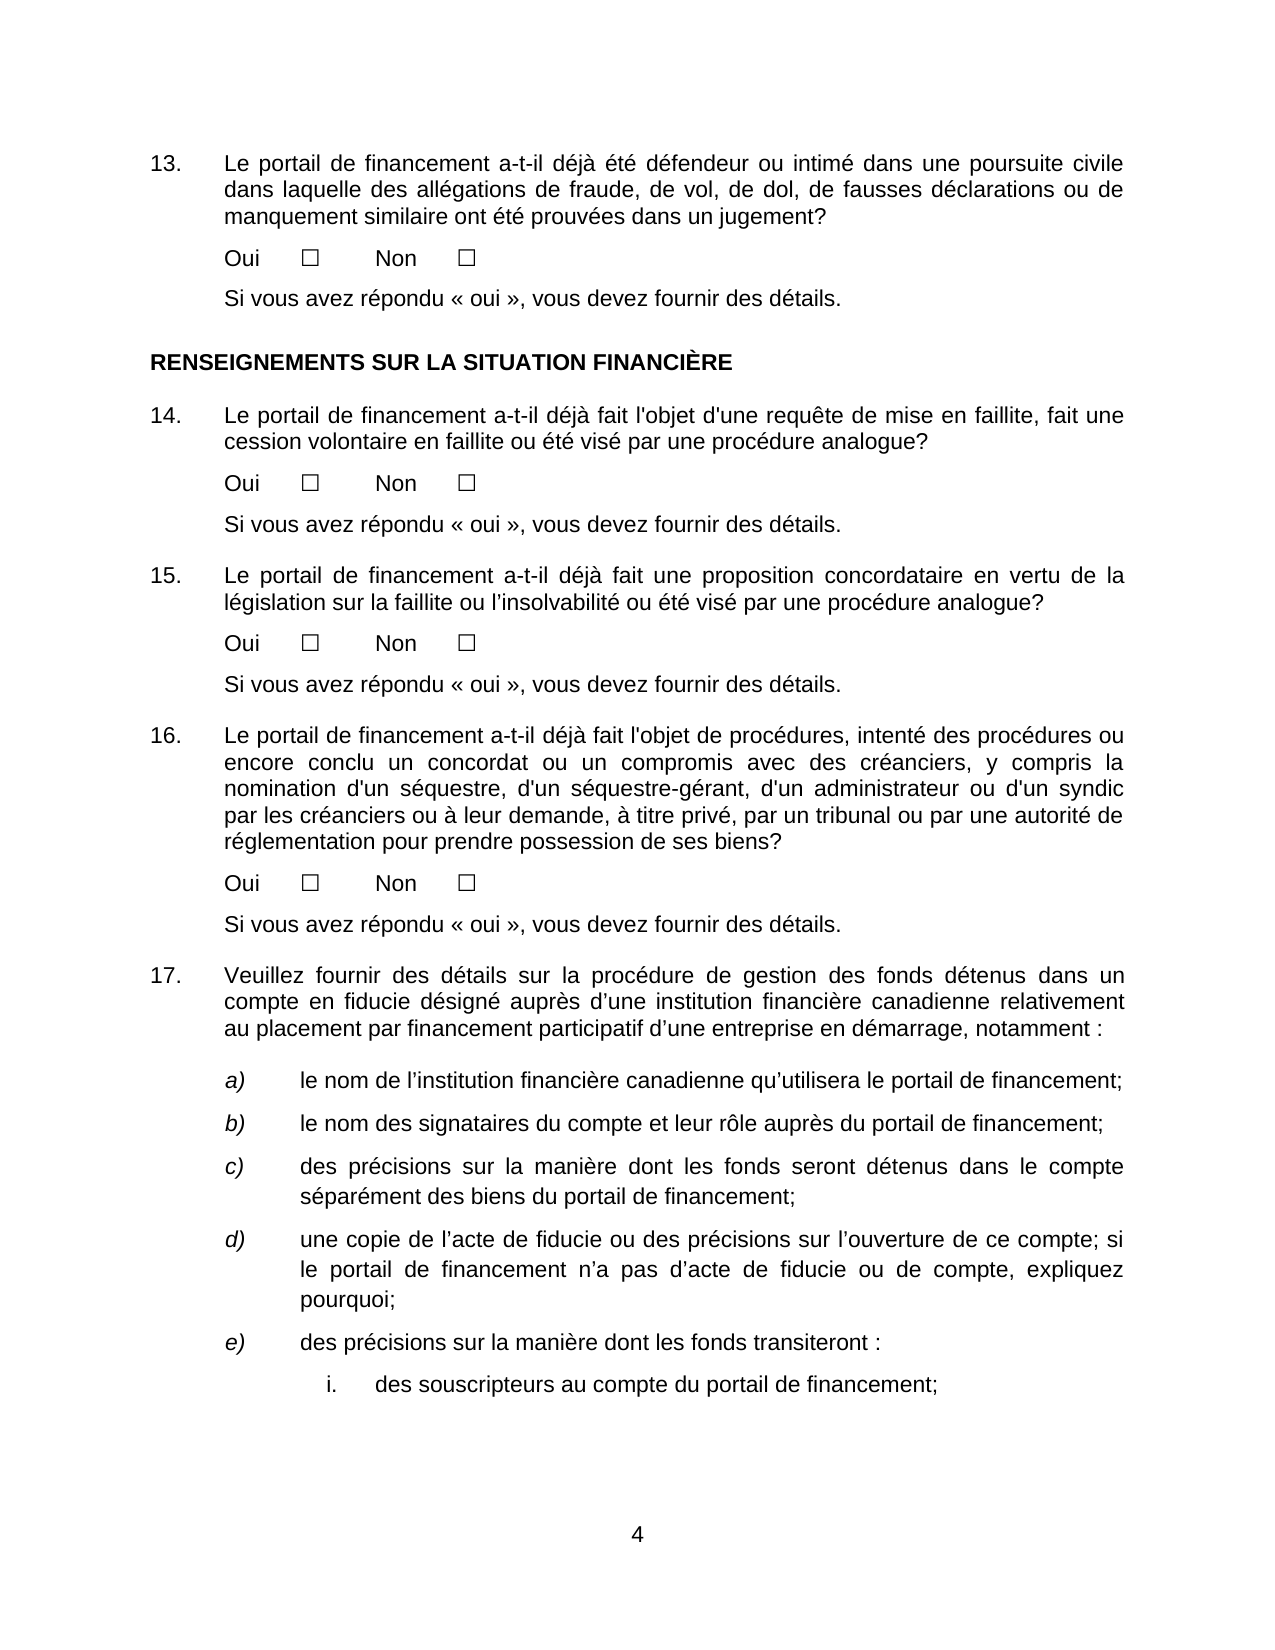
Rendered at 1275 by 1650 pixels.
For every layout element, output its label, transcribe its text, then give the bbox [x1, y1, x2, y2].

list Si vous avez répondu « oui », vous devez fournir des détails. [224, 911, 1125, 937]
text RENSEIGNEMENTS SUR LA SITUATION FINANCIÈRE [150, 349, 1125, 376]
list Oui Non [224, 467, 1125, 498]
list des souscripteurs au compte du portail de financement; [337, 1371, 1125, 1398]
list Le portail de financement a-t-il déjà fait l'objet de procédures, intenté des procédures ou encore conclu un concordat ou un compromis avec des créanciers, y compris la nomination d'un séquestre, d'un séquestre-gérant, d'un administrateur ou d'un syndic par les créanciers ou à leur demande, à titre privé, par un tribunal ou par une autorité de réglementation pour prendre possession de ses biens? [150, 722, 1125, 854]
list Le portail de financement a-t-il déjà été défendeur ou intimé dans une poursuite civile dans laquelle des allégations de fraude, de vol, de dol, de fausses déclarations ou de manquement similaire ont été prouvées dans un jugement? [150, 150, 1125, 229]
list Si vous avez répondu « oui », vous devez fournir des détails. [224, 671, 1125, 697]
list des précisions sur la manière dont les fonds transiteront : [225, 1329, 1125, 1355]
list une copie de l’acte de fiducie ou des précisions sur l’ouverture de ce compte; si le portail de financement n’a pas d’acte de fiducie ou de compte, expliquez pourquoi; [225, 1226, 1125, 1312]
list Le portail de financement a-t-il déjà fait l'objet d'une requête de mise en faillite, fait une cession volontaire en faillite ou été visé par une procédure analogue? [150, 402, 1125, 454]
list Veuillez fournir des détails sur la procédure de gestion des fonds détenus dans un compte en fiducie désigné auprès d’une institution financière canadienne relativement au placement par financement participatif d’une entreprise en démarrage, notamment : [150, 962, 1125, 1041]
list des précisions sur la manière dont les fonds seront détenus dans le compte séparément des biens du portail de financement; [225, 1153, 1125, 1209]
list Si vous avez répondu « oui », vous devez fournir des détails. [224, 285, 1125, 312]
list Oui Non [224, 627, 1125, 659]
list le nom des signataires du compte et leur rôle auprès du portail de financement; [225, 1110, 1125, 1136]
list Oui Non [224, 242, 1125, 273]
list le nom de l’institution financière canadienne qu’utilisera le portail de financement; [225, 1067, 1125, 1094]
list Si vous avez répondu « oui », vous devez fournir des détails. [224, 511, 1125, 537]
list Le portail de financement a-t-il déjà fait une proposition concordataire en vertu de la législation sur la faillite ou l’insolvabilité ou été visé par une procédure analogue? [150, 562, 1125, 615]
list Oui Non [224, 867, 1125, 898]
